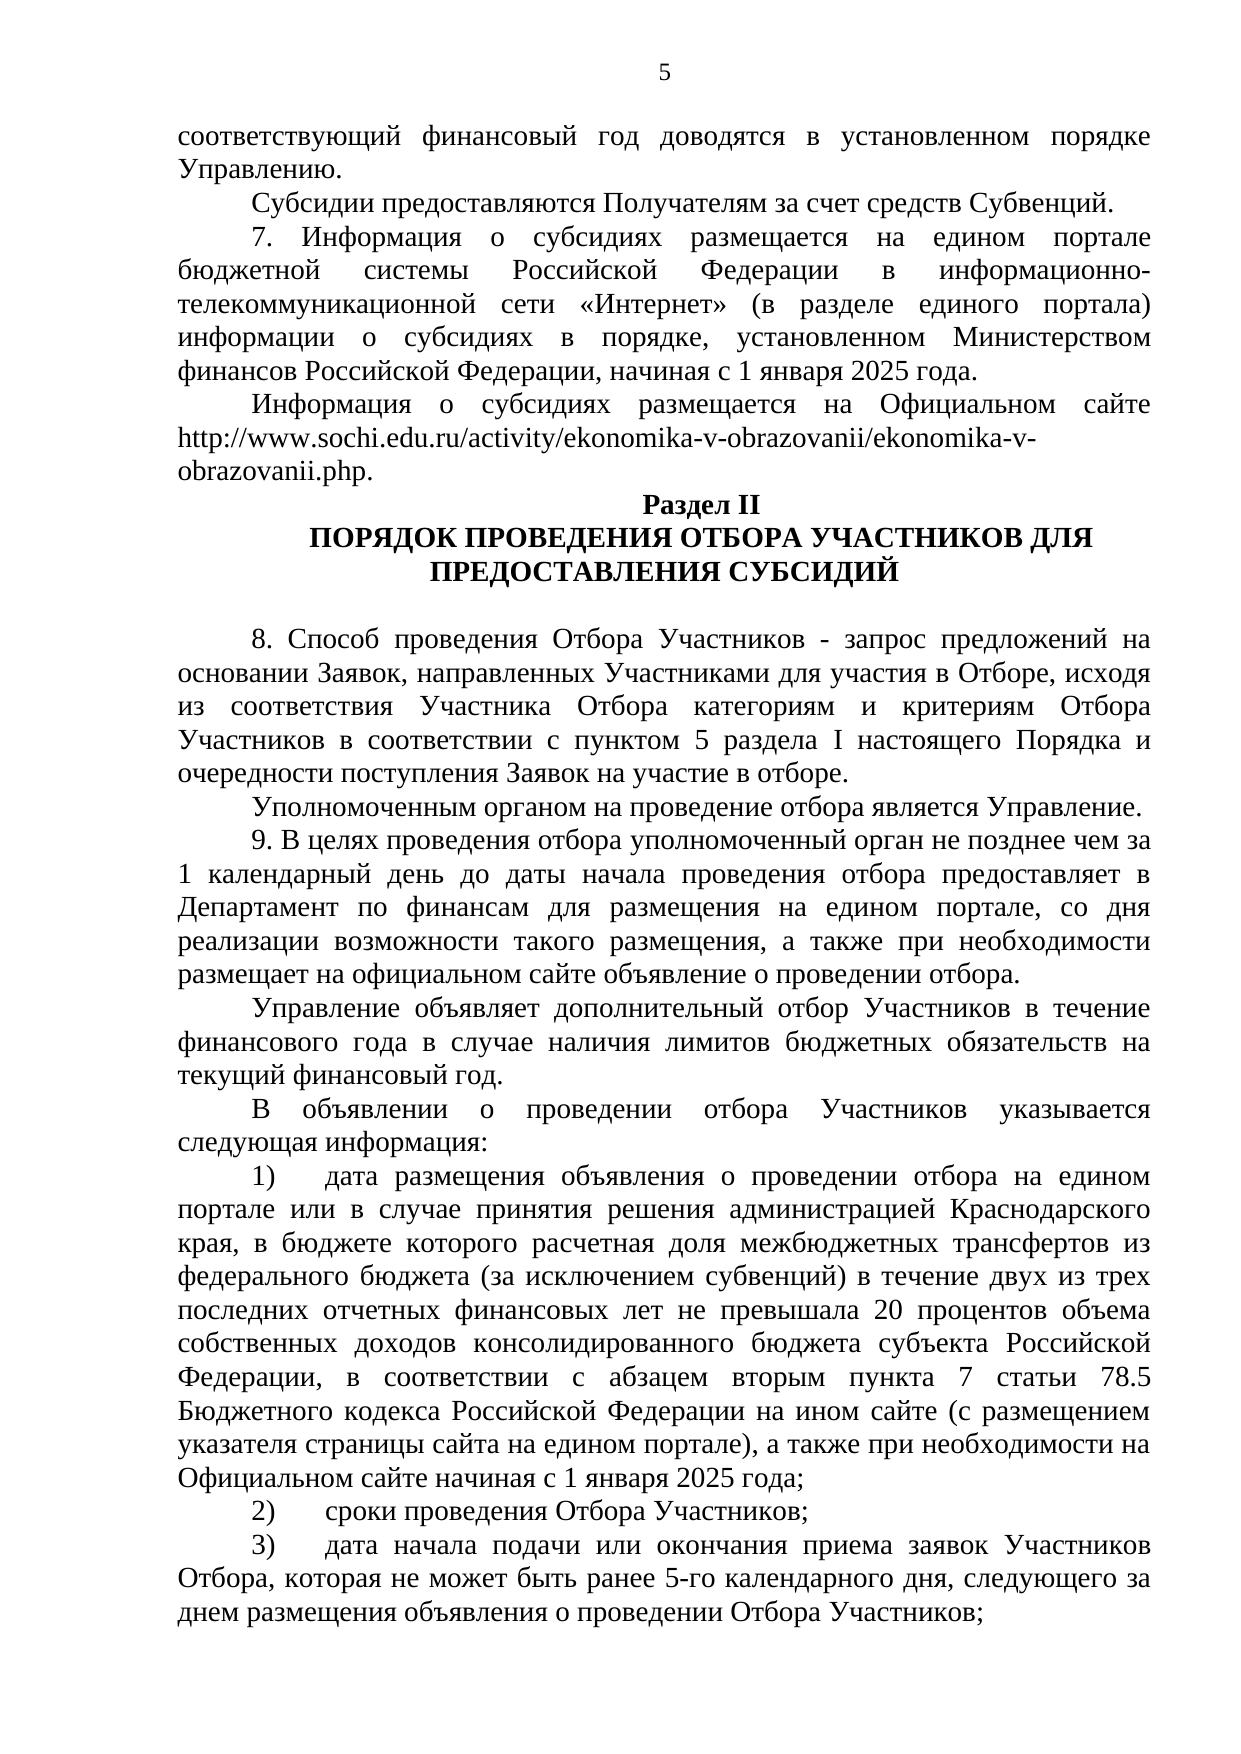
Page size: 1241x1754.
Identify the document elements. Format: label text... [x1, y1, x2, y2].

text Информация о субсидиях размещается на Официальном сайте http://www.sochi.edu.ru/activity/ekonomika-v-obrazovanii/ekonomika-v-obrazovanii.php. [177, 386, 1152, 487]
text Уполномоченным органом на проведение отбора является Управление. [177, 789, 1152, 822]
title ПОРЯДОК ПРОВЕДЕНИЯ ОТБОРА УЧАСТНИКОВ ДЛЯ ПРЕДОСТАВЛЕНИЯ СУБСИДИЙ [177, 521, 1152, 588]
text Управление объявляет дополнительный отбор Участников в течение финансового года в случае наличия лимитов бюджетных обязательств на текущий финансовый год. [177, 990, 1152, 1091]
title Раздел II [177, 487, 1152, 521]
text 8. Способ проведения Отбора Участников - запрос предложений на основании Заявок, направленных Участниками для участия в Отборе, исходя из соответствия Участника Отбора категориям и критериям Отбора Участников в соответствии с пунктом 5 раздела I настоящего Порядка и очередности поступления Заявок на участие в отборе. [177, 621, 1152, 789]
text В объявлении о проведении отбора Участников указывается следующая информация: [177, 1091, 1152, 1158]
text 7. Информация о субсидиях размещается на едином портале бюджетной системы Российской Федерации в информационно-телекоммуникационной сети «Интернет» (в разделе единого портала) информации о субсидиях в порядке, установленном Министерством финансов Российской Федерации, начиная с 1 января 2025 года. [177, 219, 1152, 386]
list сроки проведения Отбора Участников; [177, 1493, 1152, 1527]
list дата начала подачи или окончания приема заявок Участников Отбора, которая не может быть ранее 5-го календарного дня, следующего за днем размещения объявления о проведении Отбора Участников; [177, 1527, 1152, 1627]
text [177, 118, 1152, 185]
text 9. В целях проведения отбора уполномоченный орган не позднее чем за 1 календарный день до даты начала проведения отбора предоставляет в Департамент по финансам для размещения на едином портале, со дня реализации возможности такого размещения, а также при необходимости размещает на официальном сайте объявление о проведении отбора. [177, 822, 1152, 990]
list дата размещения объявления о проведении отбора на едином портале или в случае принятия решения администрацией Краснодарского края, в бюджете которого расчетная доля межбюджетных трансфертов из федерального бюджета (за исключением субвенций) в течение двух из трех последних отчетных финансовых лет не превышала 20 процентов объема собственных доходов консолидированного бюджета субъекта Российской Федерации, в соответствии с абзацем вторым пункта 7 статьи 78.5 Бюджетного кодекса Российской Федерации на ином сайте (с размещением указателя страницы сайта на едином портале), а также при необходимости на Официальном сайте начиная с 1 января 2025 года; [177, 1158, 1152, 1493]
text Субсидии предоставляются Получателям за счет средств Субвенций. [177, 185, 1152, 219]
